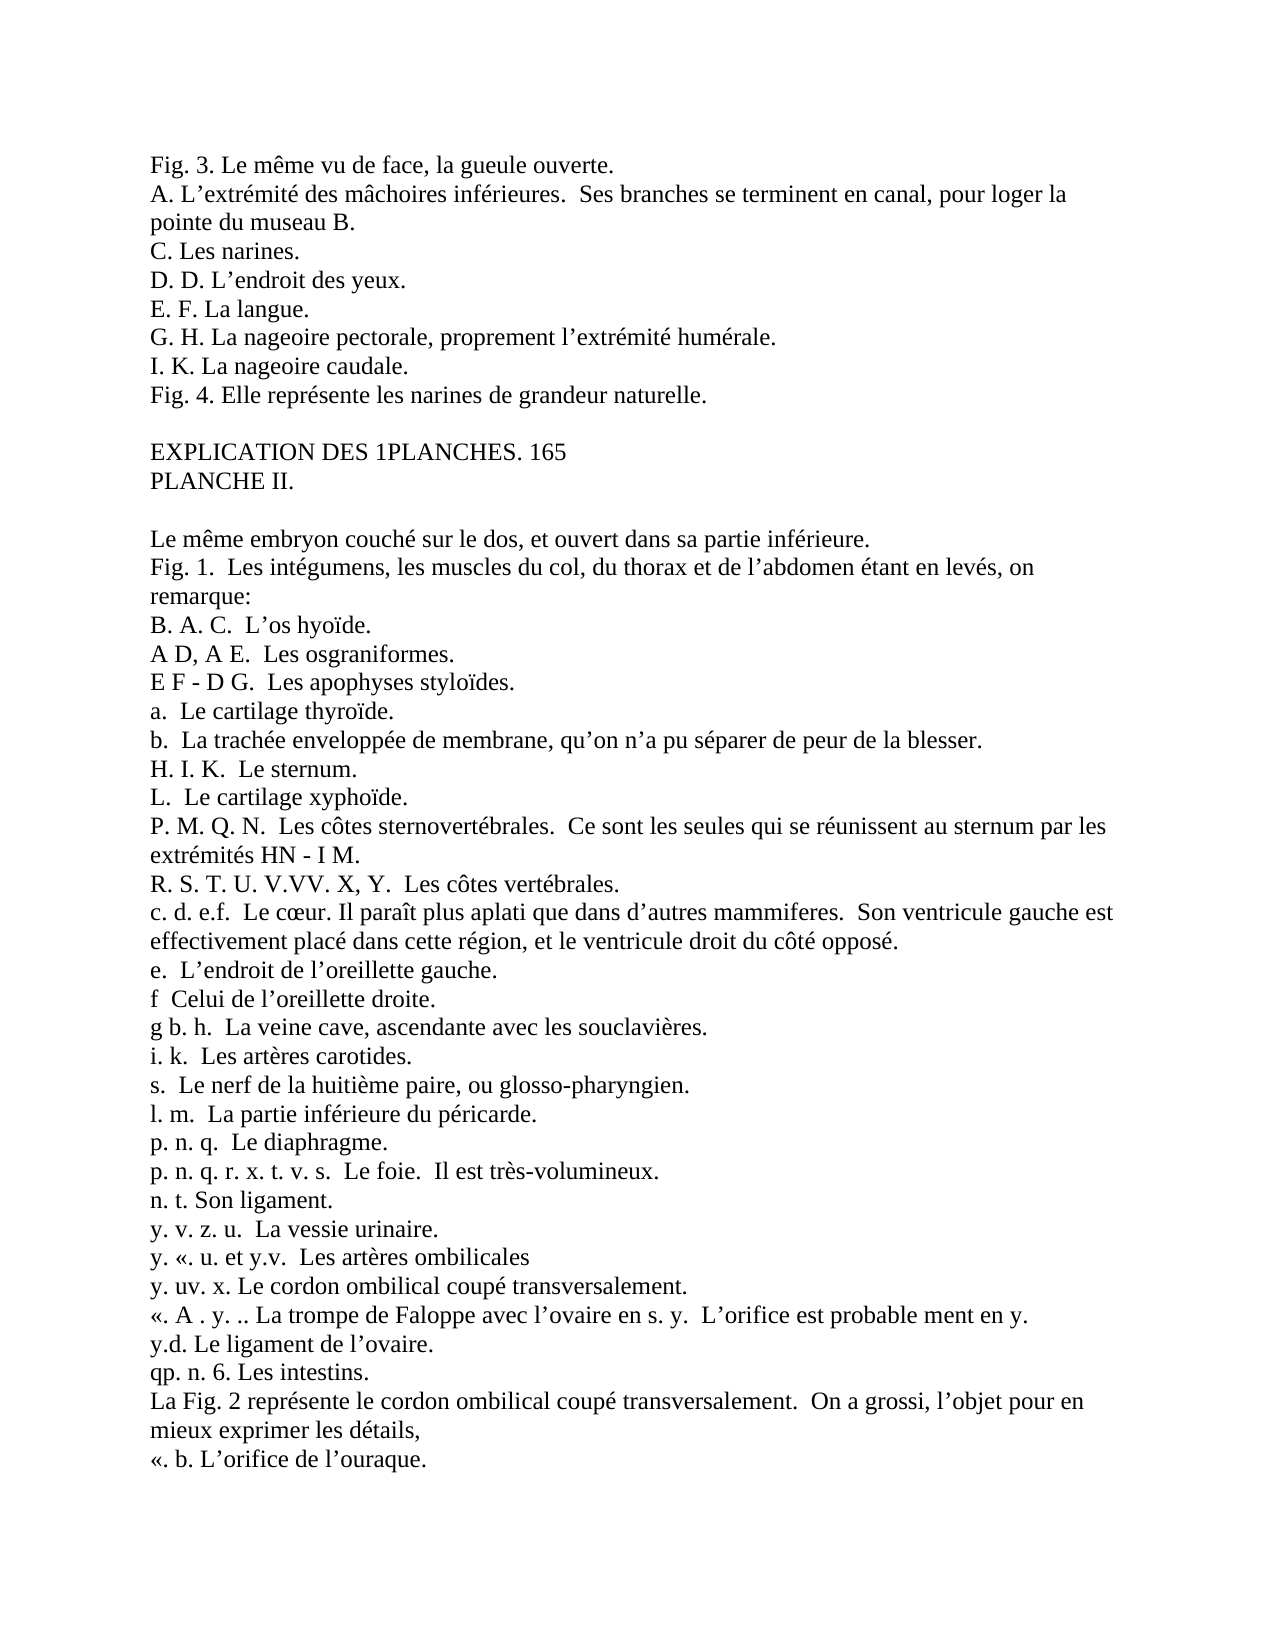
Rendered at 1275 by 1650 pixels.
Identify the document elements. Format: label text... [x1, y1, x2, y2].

text P. M. Q. N. Les côtes sternovertébrales. Ce sont les seules qui se réunissent au sternum par les extrémités HN - I M. [150, 811, 1125, 869]
text C. Les narines. [150, 236, 1125, 265]
text l. m. La partie inférieure du péricarde. [150, 1099, 1125, 1127]
text A. L’extrémité des mâchoires inférieures. Ses branches se terminent en canal, pour loger la pointe du museau B. [150, 179, 1125, 236]
text R. S. T. U. V.VV. X, Y. Les côtes vertébrales. [150, 869, 1125, 897]
text p. n. q. r. x. t. v. s. Le foie. Il est très-volumineux. [150, 1156, 1125, 1185]
text B. A. C. L’os hyoïde. [150, 610, 1125, 639]
text «. b. L’orifice de l’ouraque. [150, 1444, 1125, 1472]
text Fig. 4. Elle représente les narines de grandeur naturelle. [150, 380, 1125, 409]
text PLANCHE II. [150, 466, 1125, 495]
text g b. h. La veine cave, ascendante avec les souclavières. [150, 1012, 1125, 1041]
text EXPLICATION DES 1PLANCHES. 165 [150, 437, 1125, 466]
text b. La trachée enveloppée de membrane, qu’on n’a pu séparer de peur de la blesser. [150, 725, 1125, 754]
text A D, A E. Les osgraniformes. [150, 639, 1125, 667]
text Le même embryon couché sur le dos, et ouvert dans sa partie inférieure. [150, 524, 1125, 552]
text c. d. e.f. Le cœur. Il paraît plus aplati que dans d’autres mammiferes. Son ventricule gauche est effectivement placé dans cette région, et le ventricule droit du côté opposé. [150, 897, 1125, 955]
text qp. n. 6. Les intestins. [150, 1357, 1125, 1386]
text a. Le cartilage thyroïde. [150, 696, 1125, 725]
text p. n. q. Le diaphragme. [150, 1127, 1125, 1156]
text s. Le nerf de la huitième paire, ou glosso-pharyngien. [150, 1070, 1125, 1099]
text E F - D G. Les apophyses styloïdes. [150, 667, 1125, 696]
text E. F. La langue. [150, 294, 1125, 322]
text Fig. 3. Le même vu de face, la gueule ouverte. [150, 150, 1125, 179]
text G. H. La nageoire pectorale, proprement l’extrémité humérale. [150, 322, 1125, 351]
text «. A . y. .. La trompe de Faloppe avec l’ovaire en s. y. L’orifice est probable ment en y. [150, 1300, 1125, 1329]
text e. L’endroit de l’oreillette gauche. [150, 955, 1125, 984]
text L. Le cartilage xyphoïde. [150, 782, 1125, 811]
text y. «. u. et y.v. Les artères ombilicales [150, 1242, 1125, 1271]
text D. D. L’endroit des yeux. [150, 265, 1125, 294]
text n. t. Son ligament. [150, 1185, 1125, 1214]
text I. K. La nageoire caudale. [150, 351, 1125, 380]
text y.d. Le ligament de l’ovaire. [150, 1329, 1125, 1357]
text H. I. K. Le sternum. [150, 754, 1125, 782]
text Fig. 1. Les intégumens, les muscles du col, du thorax et de l’abdomen étant en levés, on remarque: [150, 552, 1125, 610]
text f Celui de l’oreillette droite. [150, 984, 1125, 1012]
text La Fig. 2 représente le cordon ombilical coupé transversalement. On a grossi, l’objet pour en mieux exprimer les détails, [150, 1386, 1125, 1444]
text i. k. Les artères carotides. [150, 1041, 1125, 1070]
text y. v. z. u. La vessie urinaire. [150, 1214, 1125, 1242]
text y. uv. x. Le cordon ombilical coupé transversalement. [150, 1271, 1125, 1300]
